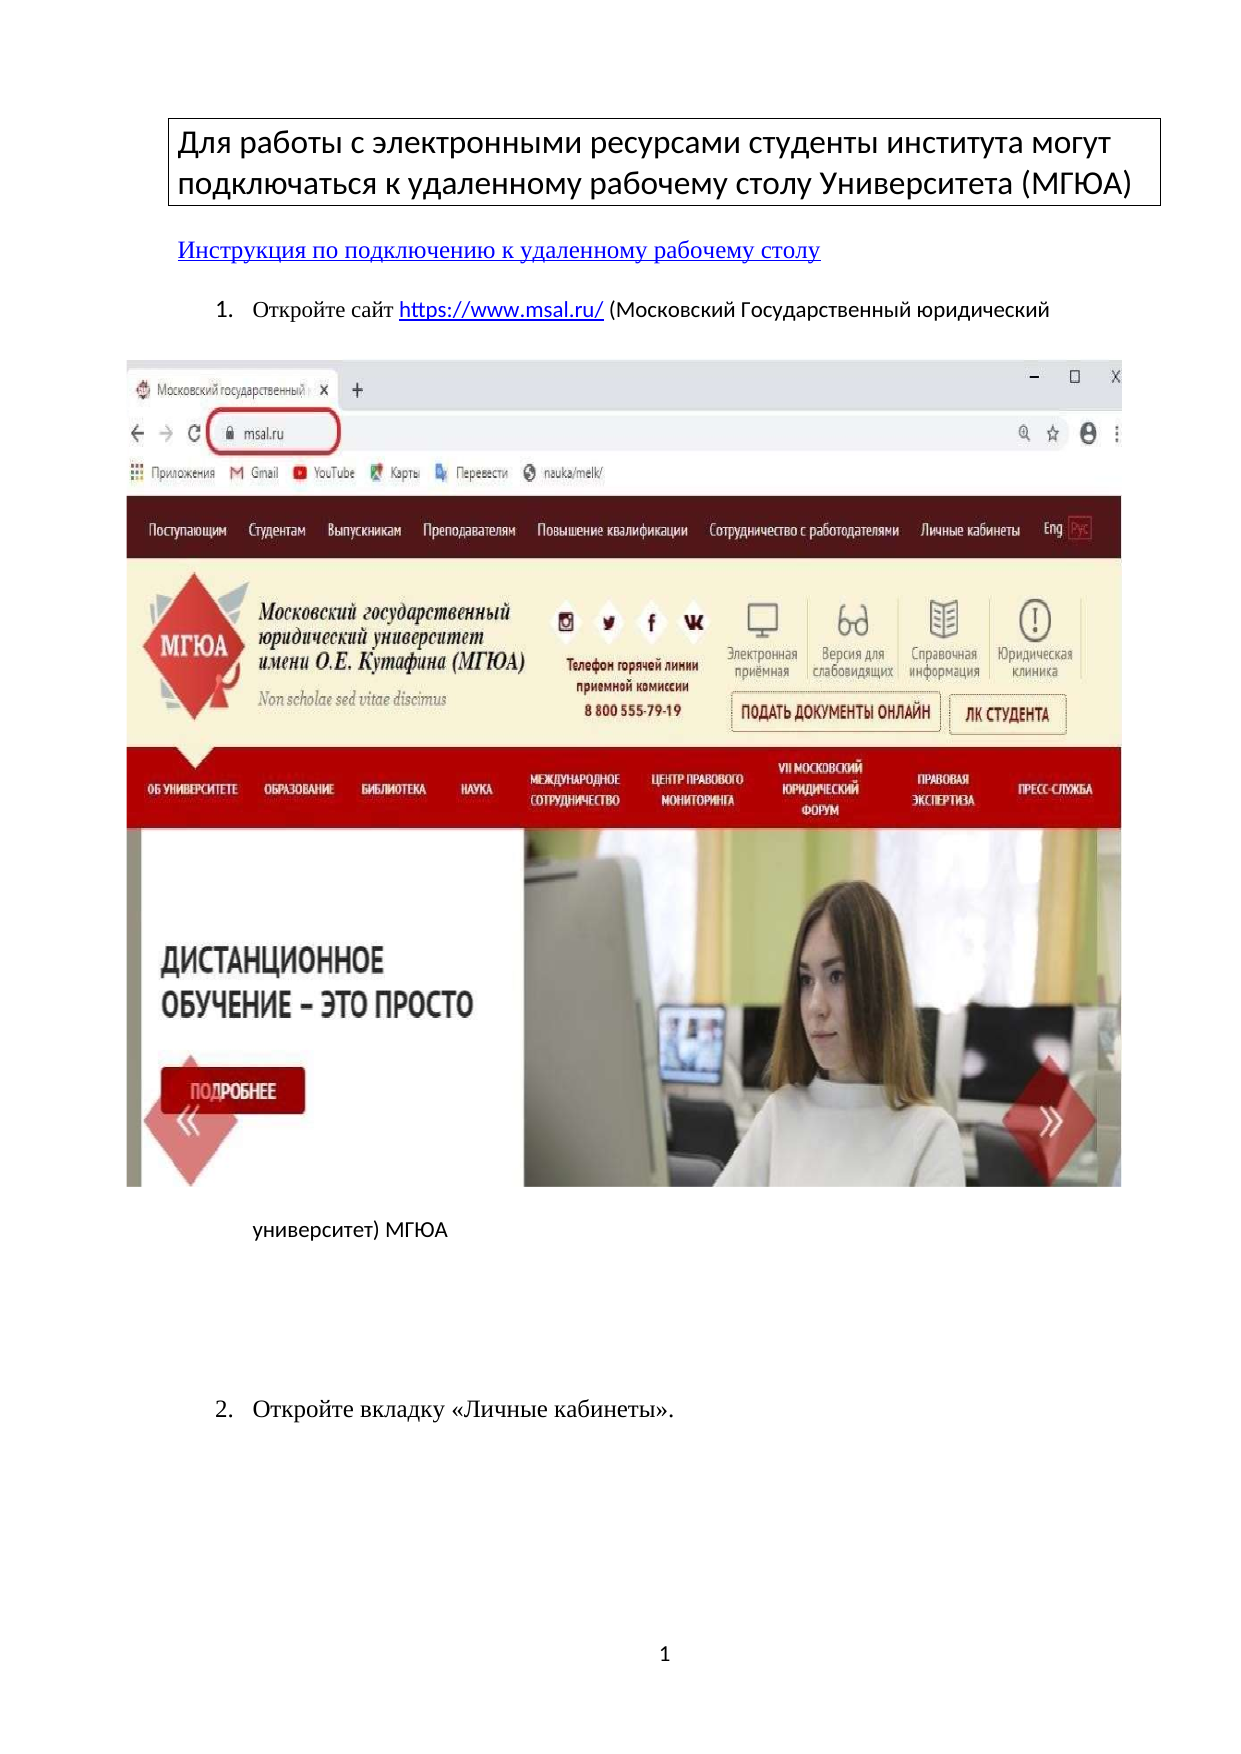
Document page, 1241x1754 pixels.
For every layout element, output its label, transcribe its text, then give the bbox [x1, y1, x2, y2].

picture [126, 340, 1122, 1214]
text Для работы с электронными ресурсами студенты института могут подключаться к удаленному рабочему столу Университета (МГЮА) [169, 119, 1160, 205]
list Откройте вкладку «Личные кабинеты». [215, 1394, 1152, 1423]
text Инструкция по подключению к удаленному рабочему столу [177, 235, 1152, 264]
